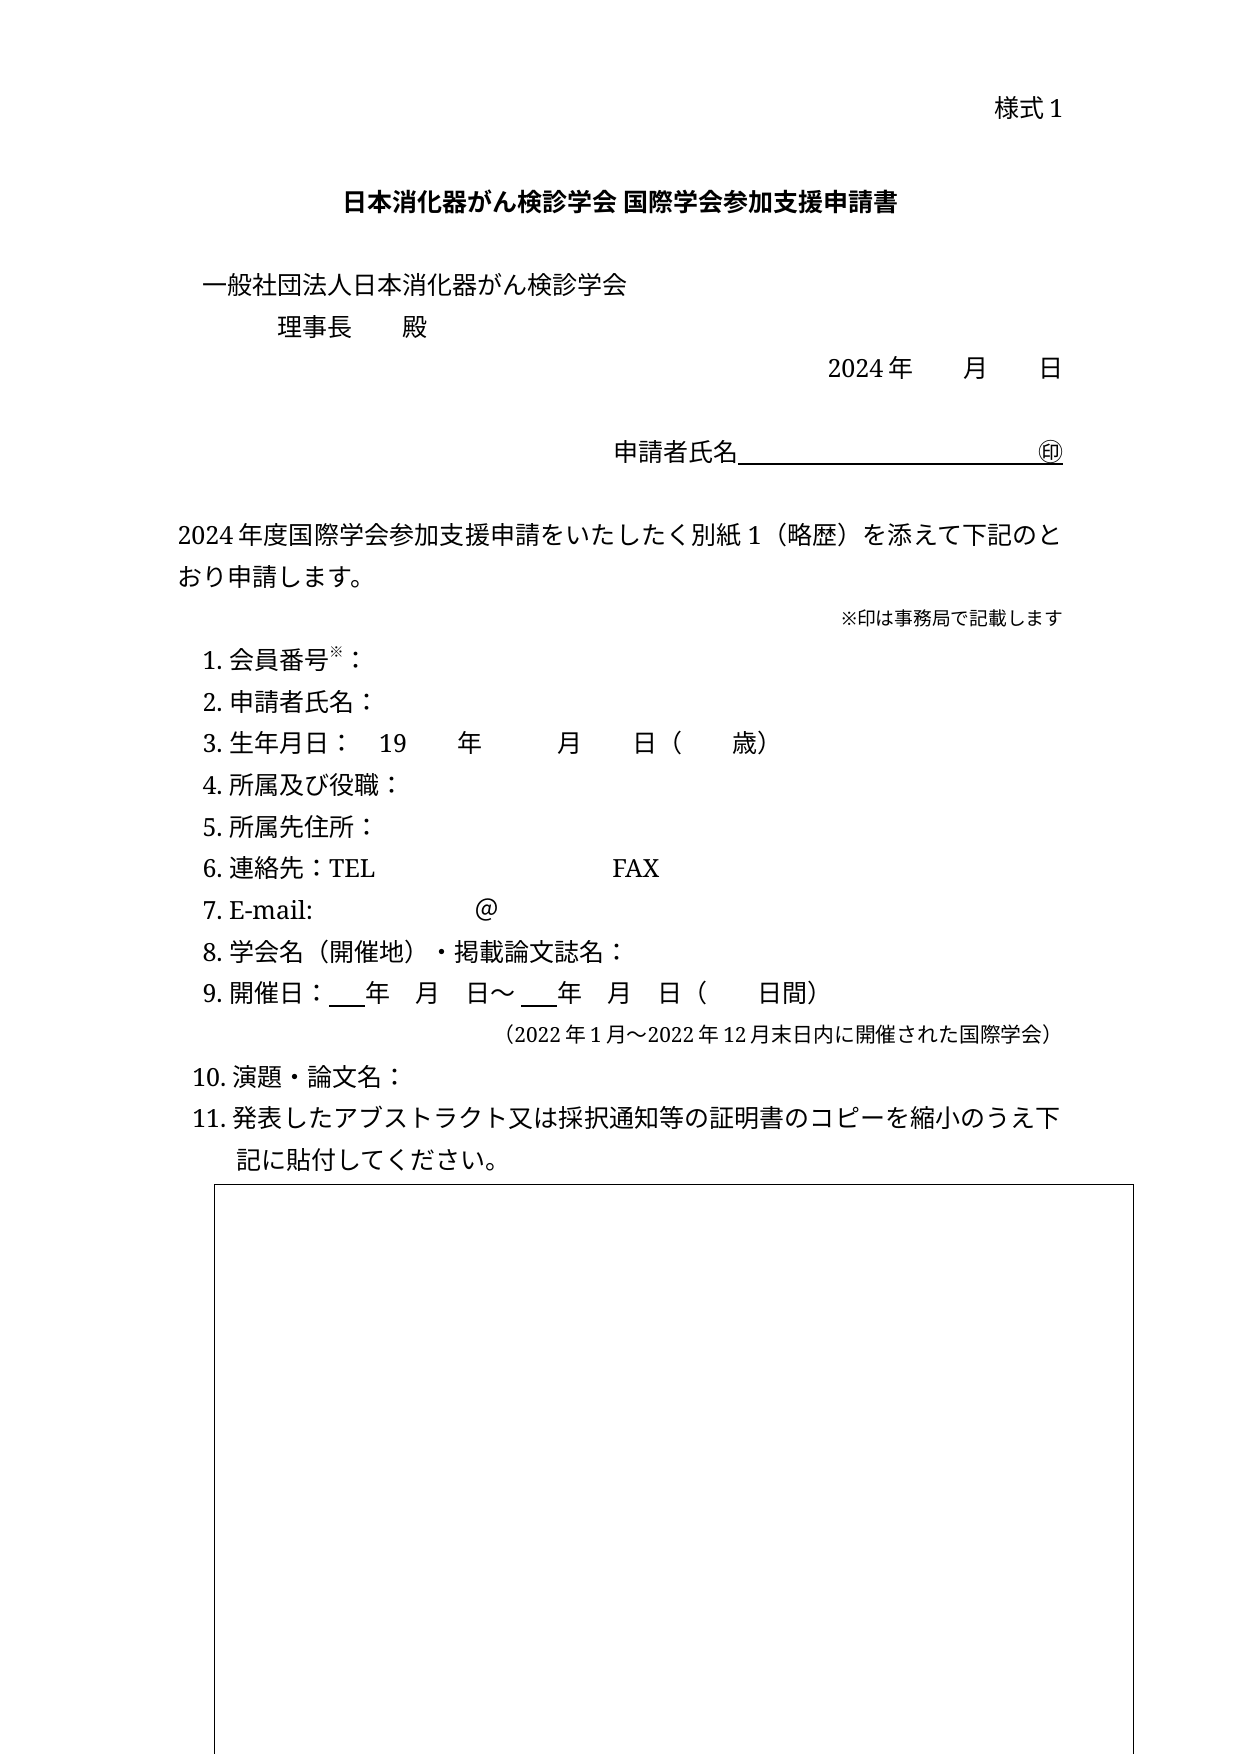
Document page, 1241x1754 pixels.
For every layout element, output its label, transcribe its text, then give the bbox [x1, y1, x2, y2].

text 日本消化器がん検診学会 国際学会参加支援申請書 [177, 179, 1063, 221]
list 開催日： 年 月 日〜 年 月 日（ 日間） [202, 971, 1063, 1013]
list E-mail: ＠ [202, 888, 1063, 929]
list 発表したアブストラクト又は採択通知等の証明書のコピーを縮小のうえ下記に貼付してください。 [192, 1096, 1063, 1179]
text ※印は事務局で記載します [177, 596, 1063, 638]
list 所属及び役職： [202, 763, 1063, 804]
list 生年月日： 19 年 月 日（ 歳） [202, 721, 1063, 763]
text 一般社団法人日本消化器がん検診学会 [202, 263, 1063, 304]
list 演題・論文名： [192, 1054, 1063, 1096]
text 2024年度国際学会参加支援申請をいたしたく別紙1（略歴）を添えて下記のとおり申請します。 [177, 513, 1063, 596]
text 理事長 殿 [202, 304, 1063, 346]
list 申請者氏名： [202, 679, 1063, 721]
list 学会名（開催地）・掲載論文誌名： [202, 929, 1063, 971]
list 所属先住所： [202, 804, 1063, 846]
text 申請者氏名 ㊞ [177, 429, 1063, 471]
list 連絡先：TEL FAX [202, 846, 1063, 888]
list 会員番号※： [202, 638, 1063, 679]
text 2024年 月 日 [177, 346, 1063, 388]
text （2022年1月〜2022年12月末日内に開催された国際学会） [177, 1013, 1063, 1054]
